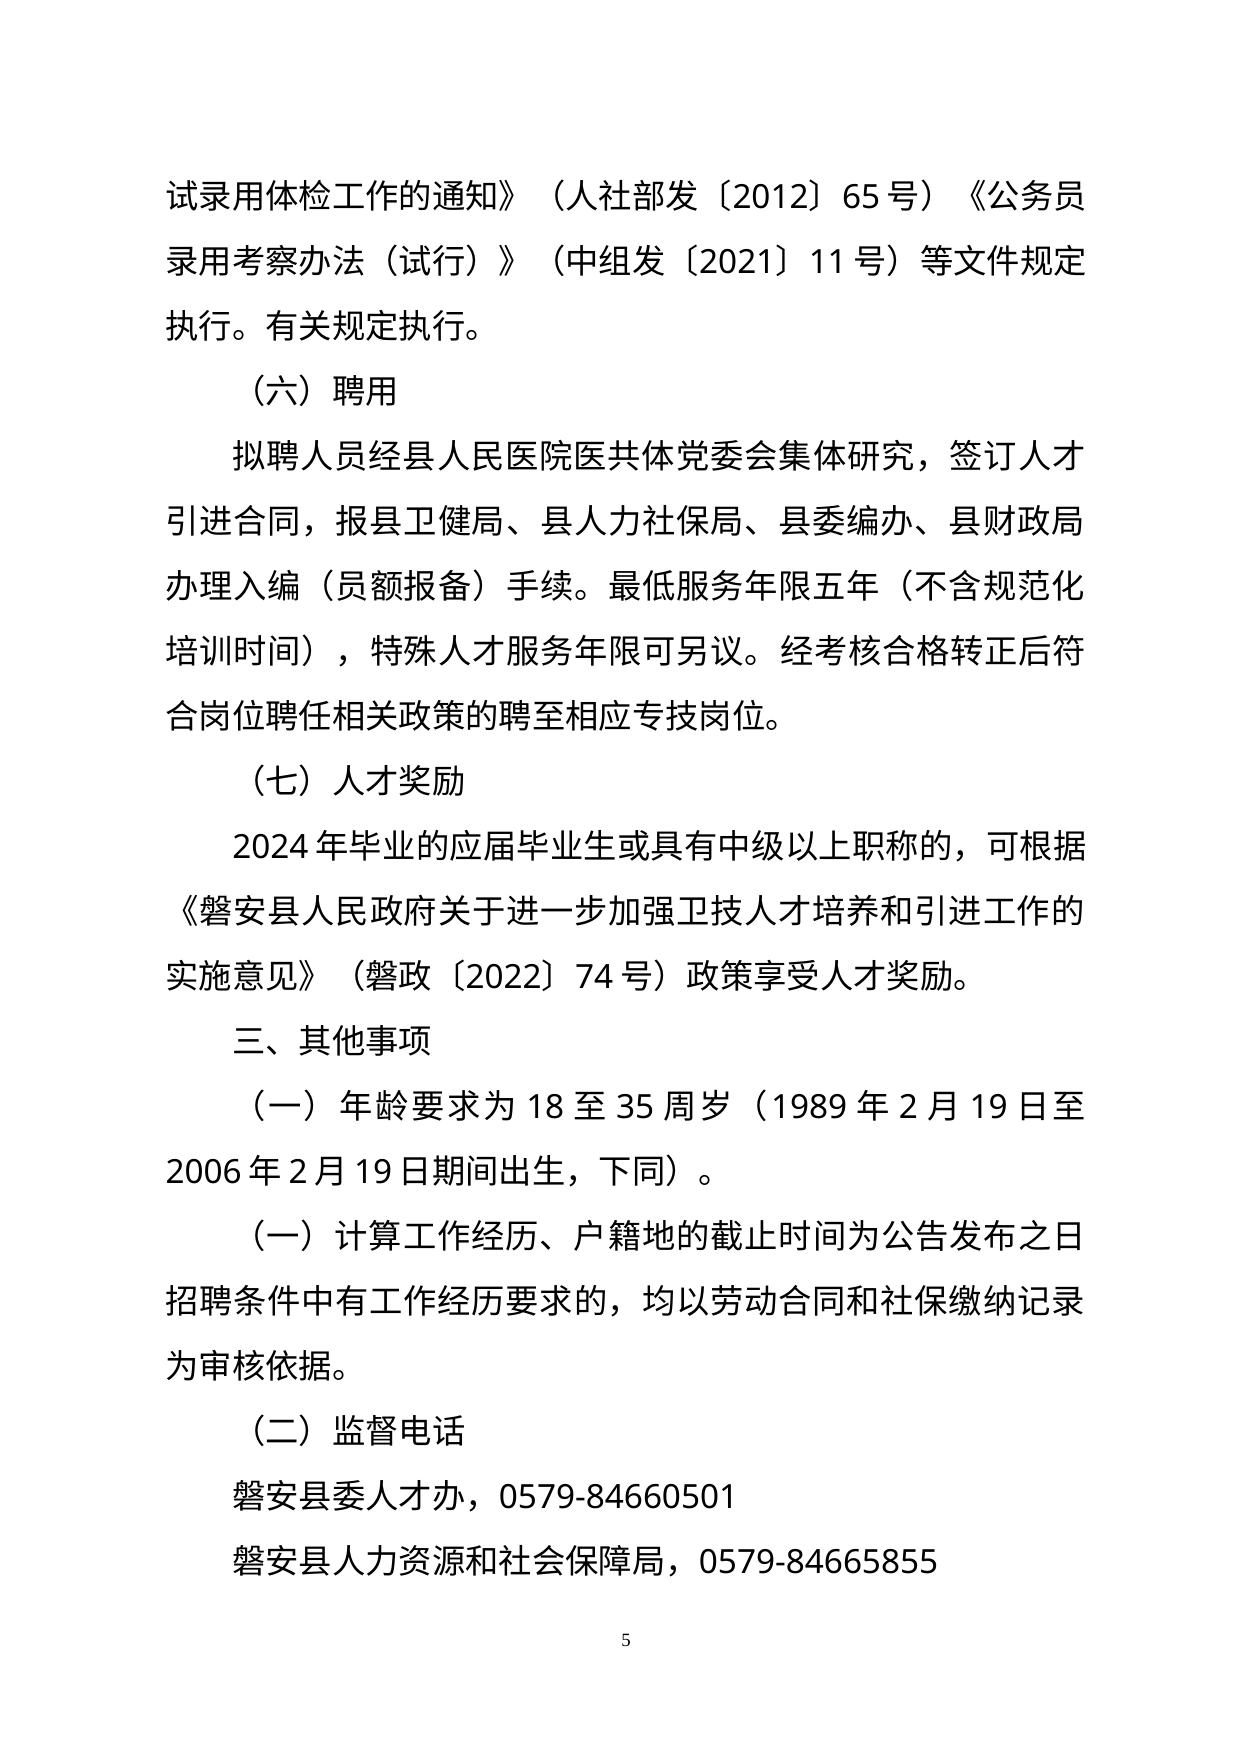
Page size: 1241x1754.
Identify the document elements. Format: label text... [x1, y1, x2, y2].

text 拟聘人员经县人民医院医共体党委会集体研究，签订人才引进合同，报县卫健局、县人力社保局、县委编办、县财政局办理入编（员额报备）手续。最低服务年限五年（不含规范化培训时间），特殊人才服务年限可另议。经考核合格转正后符合岗位聘任相关政策的聘至相应专技岗位。 [165, 422, 1087, 747]
text （七）人才奖励 [165, 747, 1087, 812]
text 三、其他事项 [165, 1007, 1087, 1072]
text （二）监督电话 [165, 1397, 1087, 1462]
text 磐安县人力资源和社会保障局，0579-84665855 [165, 1527, 1087, 1592]
text 磐安县委人才办，0579-84660501 [165, 1462, 1087, 1527]
text （一）年龄要求为18至35周岁（1989年2月19日至2006年2月19日期间出生，下同）。 [165, 1072, 1087, 1202]
text （六）聘用 [165, 357, 1087, 422]
text （一）计算工作经历、户籍地的截止时间为公告发布之日。招聘条件中有工作经历要求的，均以劳动合同和社保缴纳记录为审核依据。 [165, 1202, 1087, 1397]
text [165, 162, 1087, 357]
text 2024年毕业的应届毕业生或具有中级以上职称的，可根据《磐安县人民政府关于进一步加强卫技人才培养和引进工作的实施意见》（磐政〔2022〕74号）政策享受人才奖励。 [165, 812, 1087, 1007]
